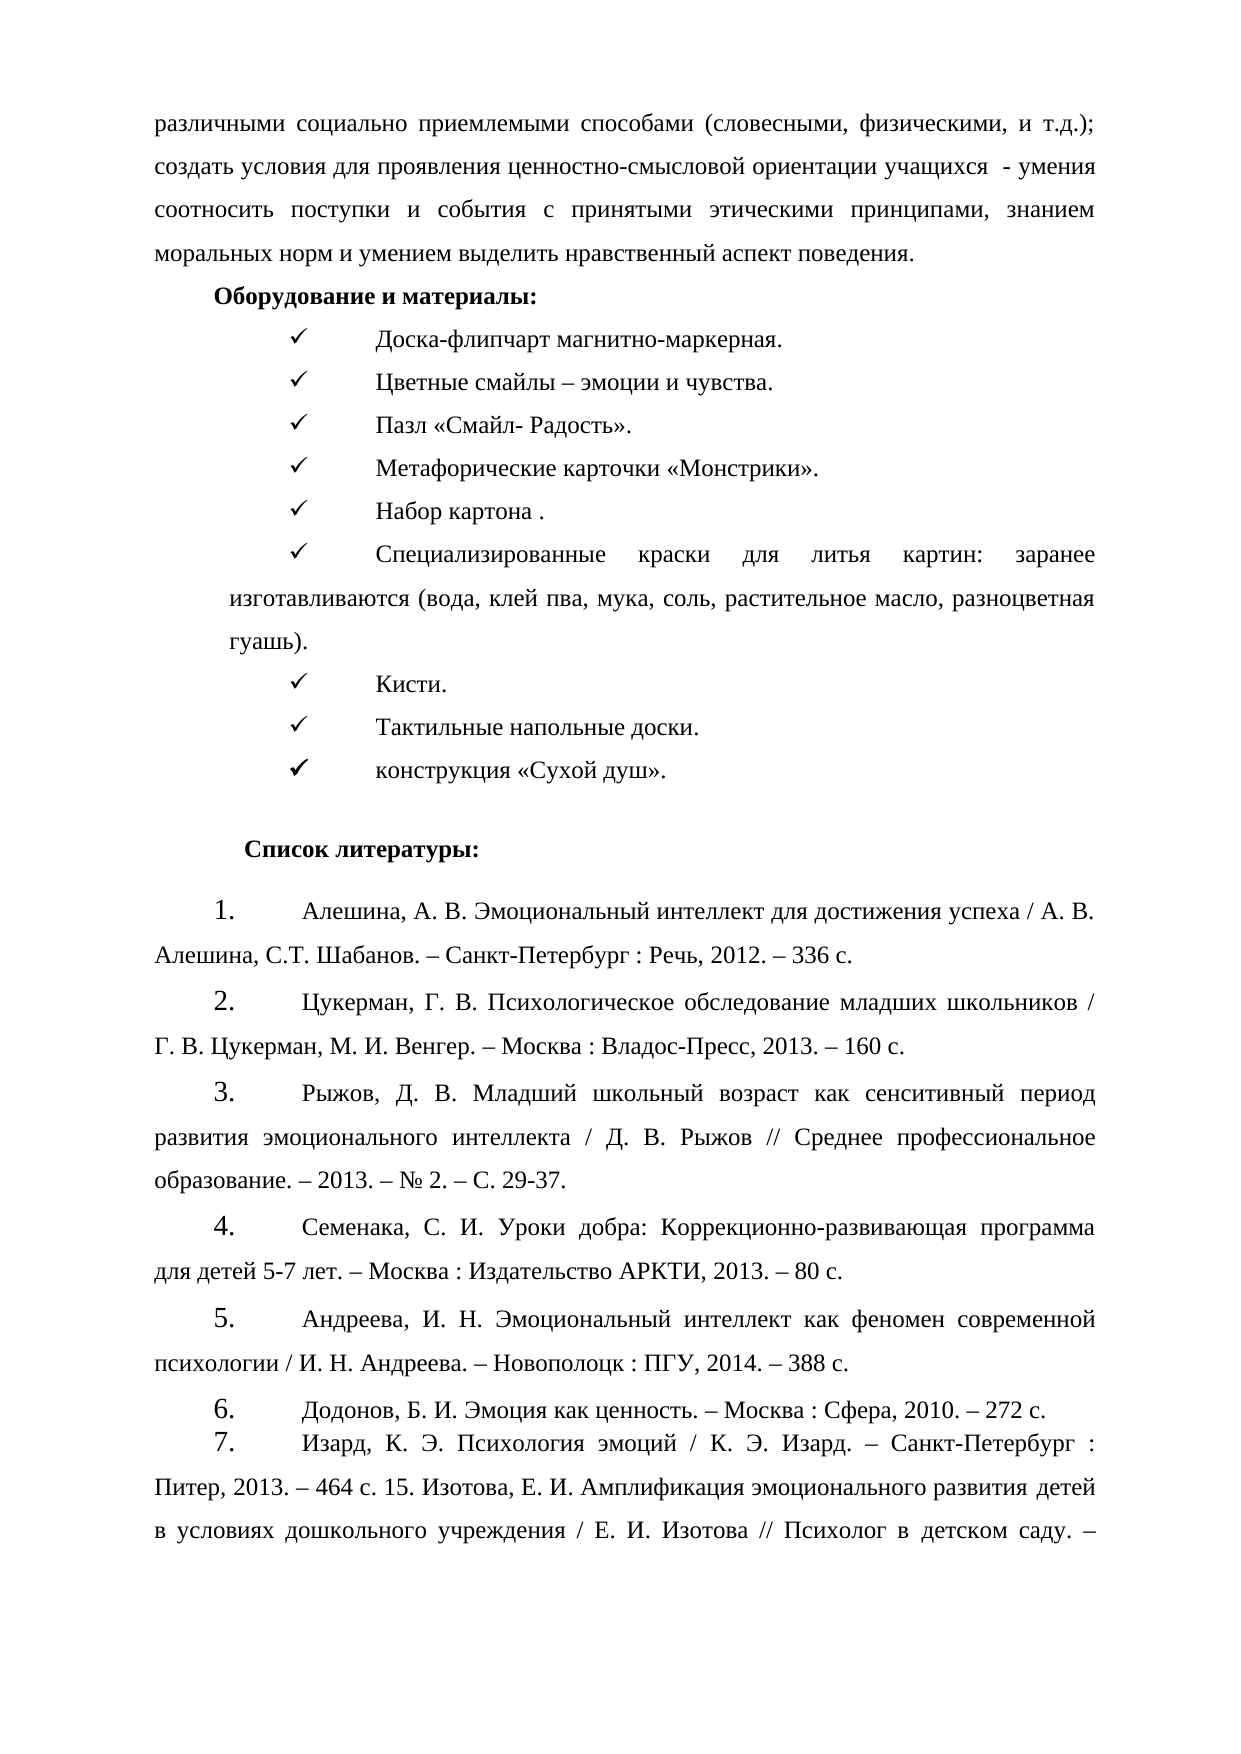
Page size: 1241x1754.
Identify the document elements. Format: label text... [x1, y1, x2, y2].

list конструкция «Сухой душ». [229, 755, 1096, 784]
list Семенака, С. И. Уроки добра: Коррекционно-развивающая программа для детей 5-7 лет. – Москва : Издательство АРКТИ, 2013. – 80 с. [154, 1208, 1096, 1285]
list Специализированные краски для литья картин: заранее изготавливаются (вода, клей пва, мука, соль, растительное масло, разноцветная гуашь). [229, 539, 1096, 654]
list Доска-флипчарт магнитно-маркерная. [229, 324, 1096, 353]
list Рыжов, Д. В. Младший школьный возраст как сенситивный период развития эмоционального интеллекта / Д. В. Рыжов // Среднее профессиональное образование. – 2013. – № 2. – С. 29-37. [154, 1074, 1096, 1194]
list Метафорические карточки «Монстрики». [229, 453, 1096, 482]
list Кисти. [229, 669, 1096, 698]
text Оборудование и материалы: [154, 281, 1096, 309]
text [154, 108, 1096, 266]
list Цветные смайлы – эмоции и чувства. [229, 367, 1096, 396]
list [154, 1424, 1096, 1544]
list Цукерман, Г. В. Психологическое обследование младших школьников / Г. В. Цукерман, М. И. Венгер. – Москва : Владос-Пресс, 2013. – 160 с. [154, 983, 1096, 1060]
list Тактильные напольные доски. [229, 712, 1096, 741]
list Андреева, И. Н. Эмоциональный интеллект как феномен современной психологии / И. Н. Андреева. – Новополоцк : ПГУ, 2014. – 388 с. [154, 1300, 1096, 1376]
subtitle Список литературы: [185, 834, 1065, 863]
list Набор картона . [229, 496, 1096, 525]
list Додонов, Б. И. Эмоция как ценность. – Москва : Сфера, 2010. – 272 с. [154, 1391, 1096, 1424]
list Пазл «Смайл- Радость». [229, 410, 1096, 439]
list Алешина, А. В. Эмоциональный интеллект для достижения успеха / А. В. Алешина, С.Т. Шабанов. – Санкт-Петербург : Речь, 2012. – 336 с. [154, 892, 1096, 969]
